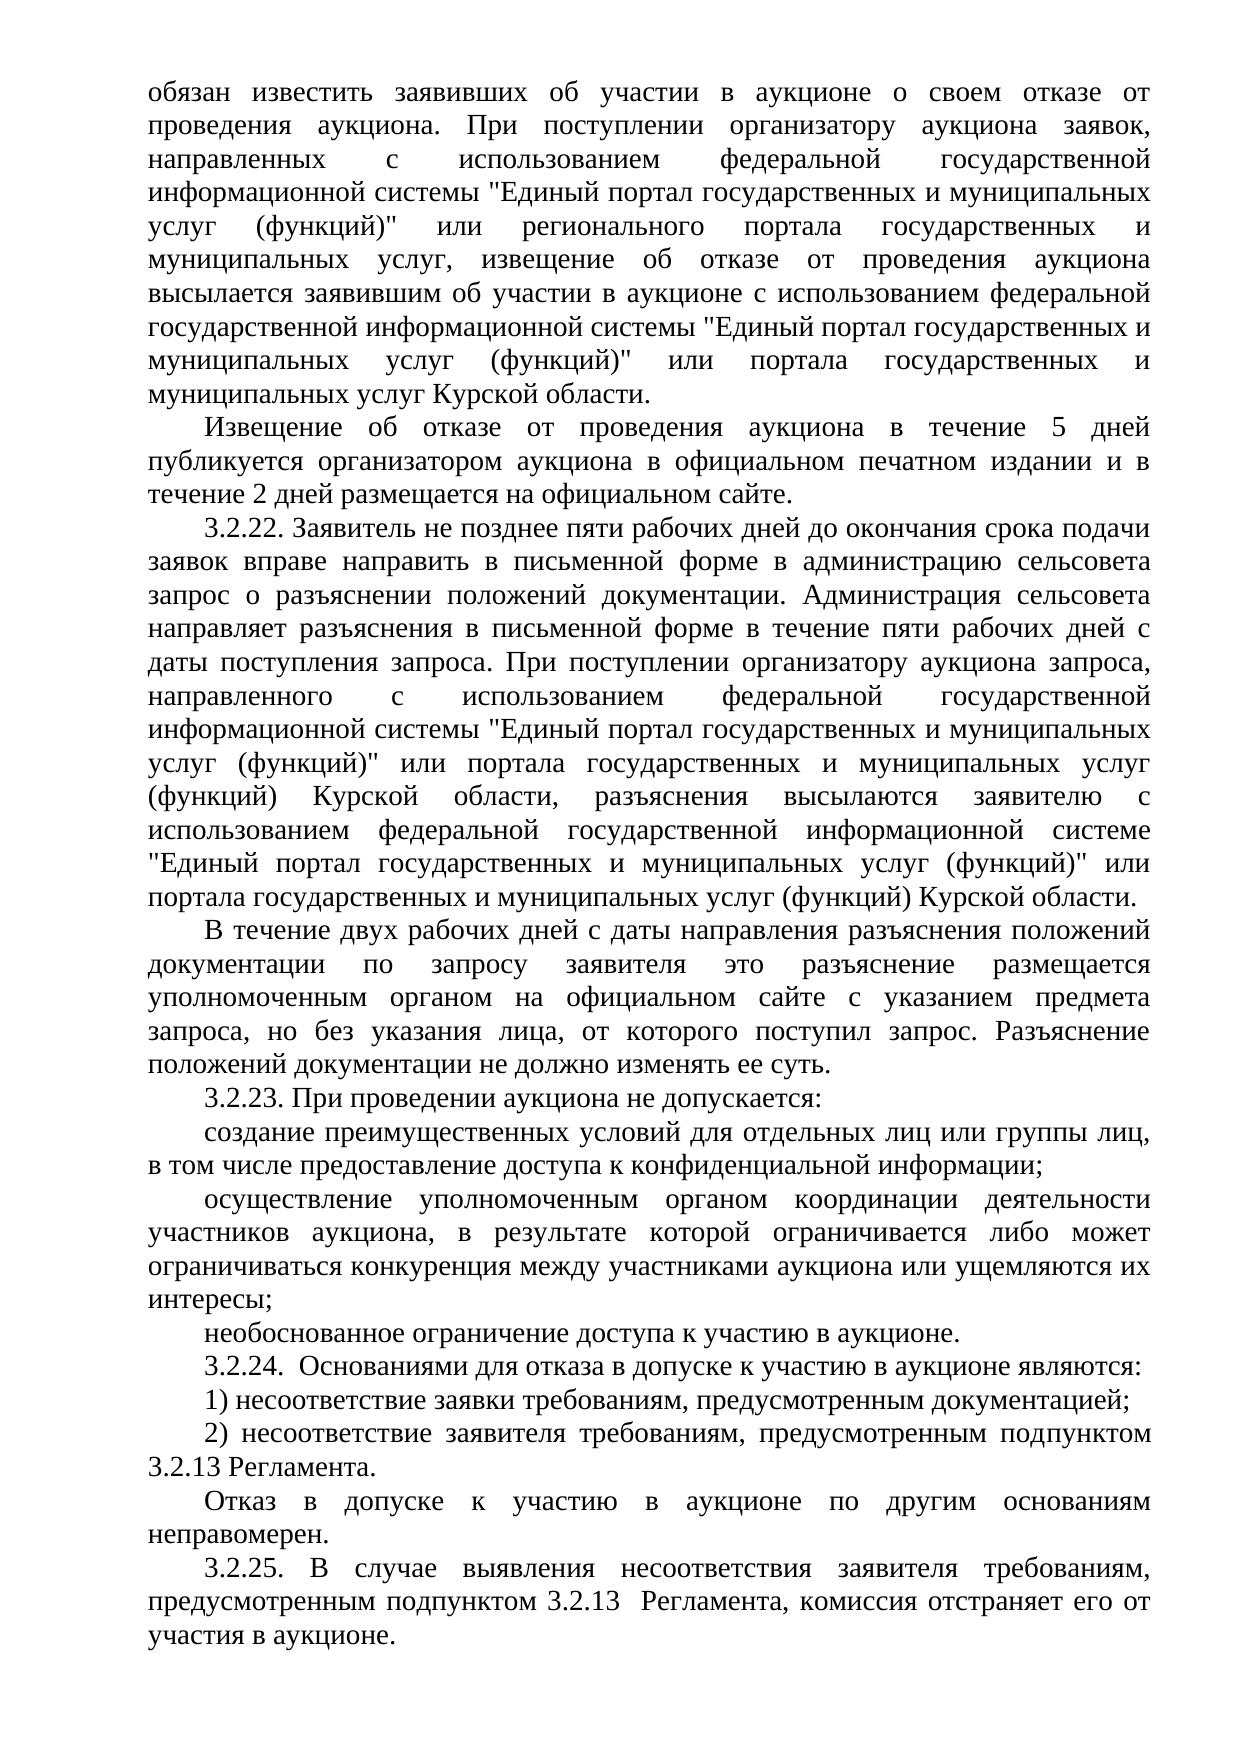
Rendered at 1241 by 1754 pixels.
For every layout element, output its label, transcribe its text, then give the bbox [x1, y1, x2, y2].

text Извещение об отказе от проведения аукциона в течение 5 дней публикуется организатором аукциона в официальном печатном издании и в течение 2 дней размещается на официальном сайте. [148, 409, 1152, 510]
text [148, 74, 1152, 409]
text 3.2.23. При проведении аукциона не допускается: [148, 1080, 1152, 1114]
text создание преимущественных условий для отдельных лиц или группы лиц, в том числе предоставление доступа к конфиденциальной информации; [148, 1114, 1152, 1181]
text 3.2.24. Основаниями для отказа в допуске к участию в аукционе являются: [148, 1348, 1152, 1382]
text 3.2.25. В случае выявления несоответствия заявителя требованиям, предусмотренным подпунктом 3.2.13 Регламента, комиссия отстраняет его от участия в аукционе. [148, 1550, 1152, 1650]
text 1) несоответствие заявки требованиям, предусмотренным документацией; [148, 1382, 1152, 1416]
text 3.2.22. Заявитель не позднее пяти рабочих дней до окончания срока подачи заявок вправе направить в письменной форме в администрацию сельсовета запрос о разъяснении положений документации. Администрация сельсовета направляет разъяснения в письменной форме в течение пяти рабочих дней с даты поступления запроса. При поступлении организатору аукциона запроса, направленного с использованием федеральной государственной информационной системы "Единый портал государственных и муниципальных услуг (функций)" или портала государственных и муниципальных услуг (функций) Курской области, разъяснения высылаются заявителю с использованием федеральной государственной информационной системе "Единый портал государственных и муниципальных услуг (функций)" или портала государственных и муниципальных услуг (функций) Курской области. [148, 510, 1152, 912]
text 2) несоответствие заявителя требованиям, предусмотренным подпунктом 3.2.13 Регламента. [148, 1416, 1152, 1483]
text В течение двух рабочих дней с даты направления разъяснения положений документации по запросу заявителя это разъяснение размещается уполномоченным органом на официальном сайте с указанием предмета запроса, но без указания лица, от которого поступил запрос. Разъяснение положений документации не должно изменять ее суть. [148, 912, 1152, 1080]
text необоснованное ограничение доступа к участию в аукционе. [148, 1315, 1152, 1348]
text осуществление уполномоченным органом координации деятельности участников аукциона, в результате которой ограничивается либо может ограничиваться конкуренция между участниками аукциона или ущемляются их интересы; [148, 1181, 1152, 1315]
text Отказ в допуске к участию в аукционе по другим основаниям неправомерен. [148, 1483, 1152, 1550]
